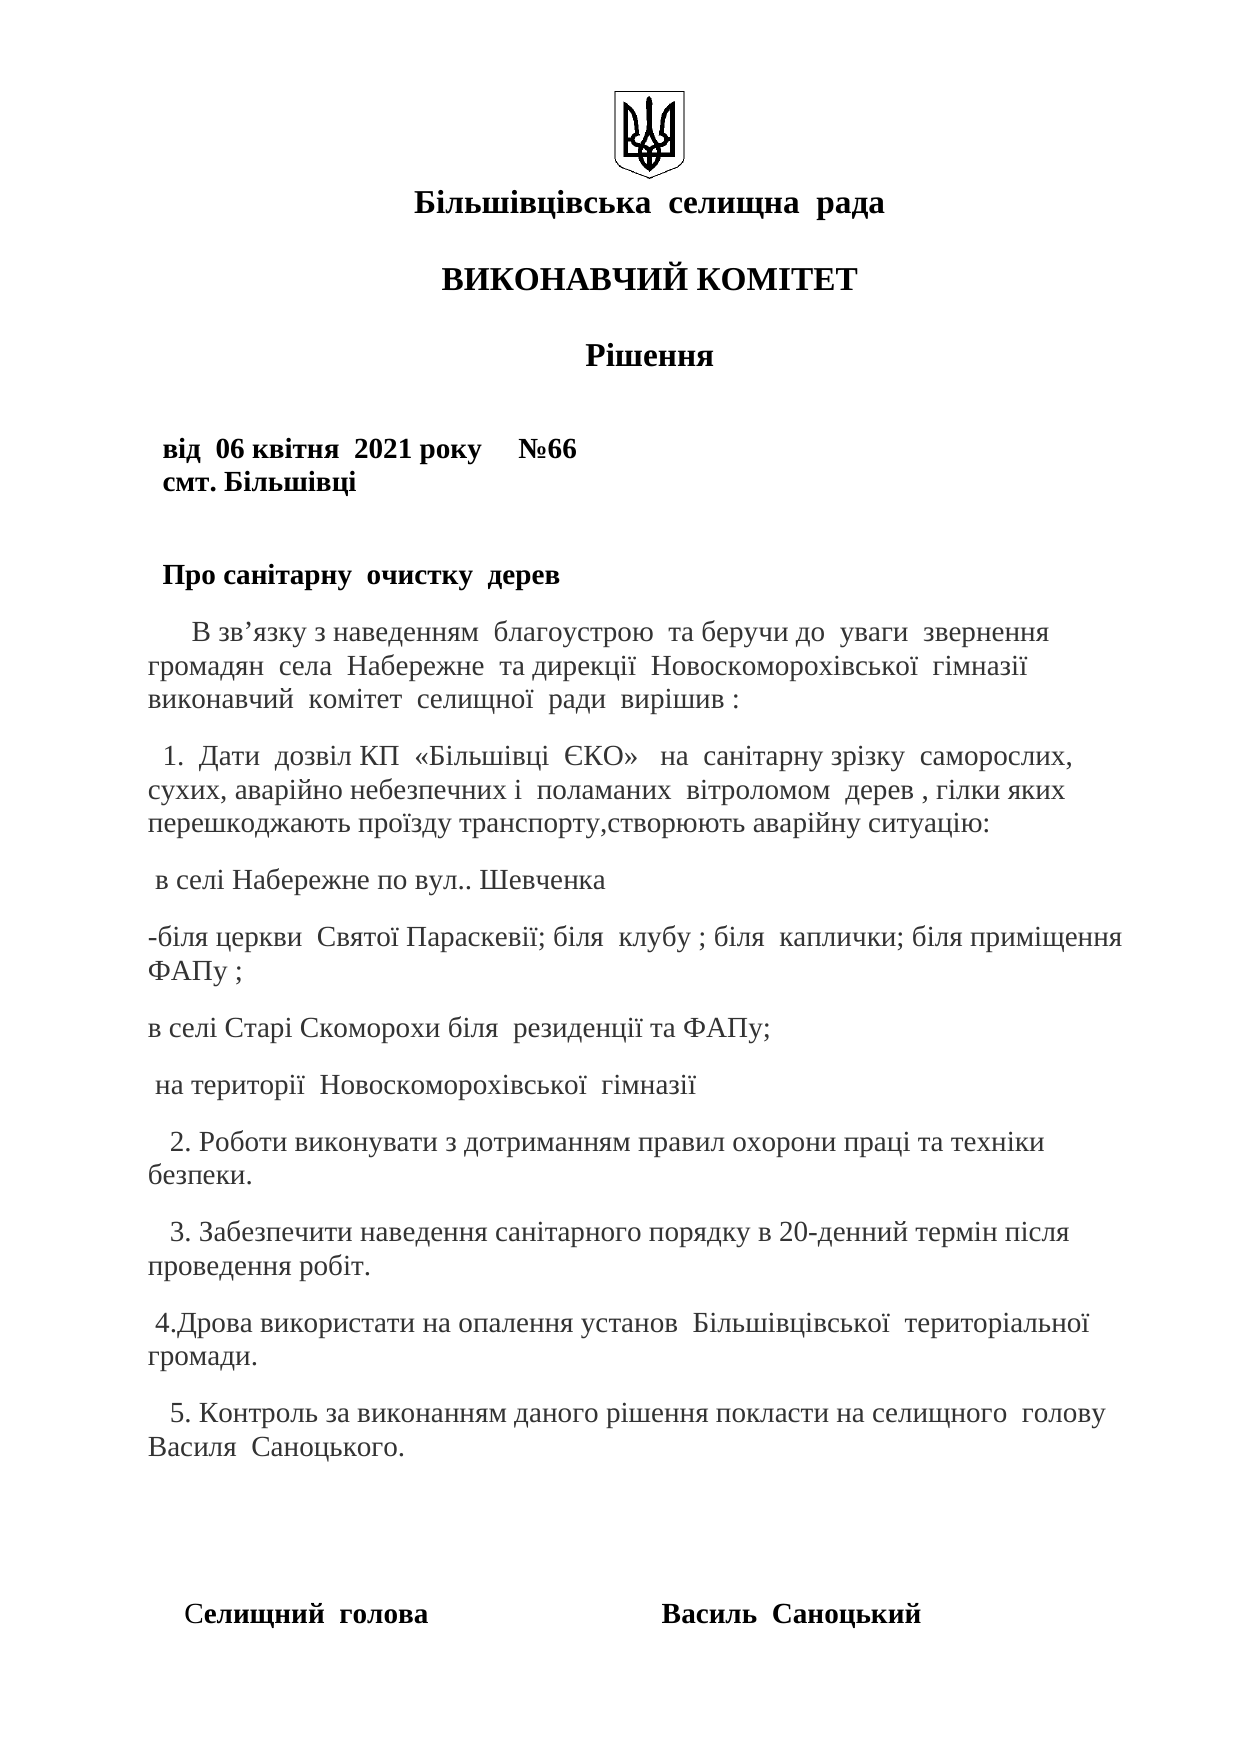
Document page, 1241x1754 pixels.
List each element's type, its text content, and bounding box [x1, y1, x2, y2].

text 1. Дати дозвіл КП «Більшівці ЄКО» на санітарну зрізку саморослих, сухих, аварійно небезпечних і поламаних вітроломом дерев , гілки яких перешкоджають проїзду транспорту,створюють аварійну ситуацію: [148, 738, 1152, 839]
text Більшівцівська селищна рада [148, 182, 1152, 221]
text на території Новоскоморохівської гімназії [148, 1067, 1152, 1100]
text Селищний голова Василь Саноцький [148, 1596, 1152, 1629]
text Про санітарну очистку дерев [148, 557, 1152, 591]
text В зв’язку з наведенням благоустрою та беручи до уваги звернення громадян села Набережне та дирекції Новоскоморохівської гімназії виконавчий комітет селищної ради вирішив : [148, 614, 1152, 715]
text 2. Роботи виконувати з дотриманням правил охорони праці та техніки безпеки. [148, 1124, 1152, 1191]
text 5. Контроль за виконанням даного рішення покласти на селищного голову Василя Саноцького. [148, 1395, 1152, 1462]
text від 06 квітня 2021 року №66 [148, 431, 1152, 464]
text ВИКОНАВЧИЙ КОМІТЕТ [148, 259, 1152, 297]
text -біля церкви Святої Параскевії; біля клубу ; біля каплички; біля приміщення ФАПу ; [148, 919, 1152, 986]
text смт. Більшівці [148, 464, 1152, 498]
text 3. Забезпечити наведення санітарного порядку в 20-денний термін після проведення робіт. [148, 1214, 1152, 1281]
text в селі Старі Скоморохи біля резиденції та ФАПу; [148, 1010, 1152, 1043]
text Рішення [148, 336, 1152, 374]
text в селі Набережне по вул.. Шевченка [148, 862, 1152, 896]
text 4.Дрова використати на опалення установ Більшівцівської територіальної громади. [148, 1305, 1152, 1372]
